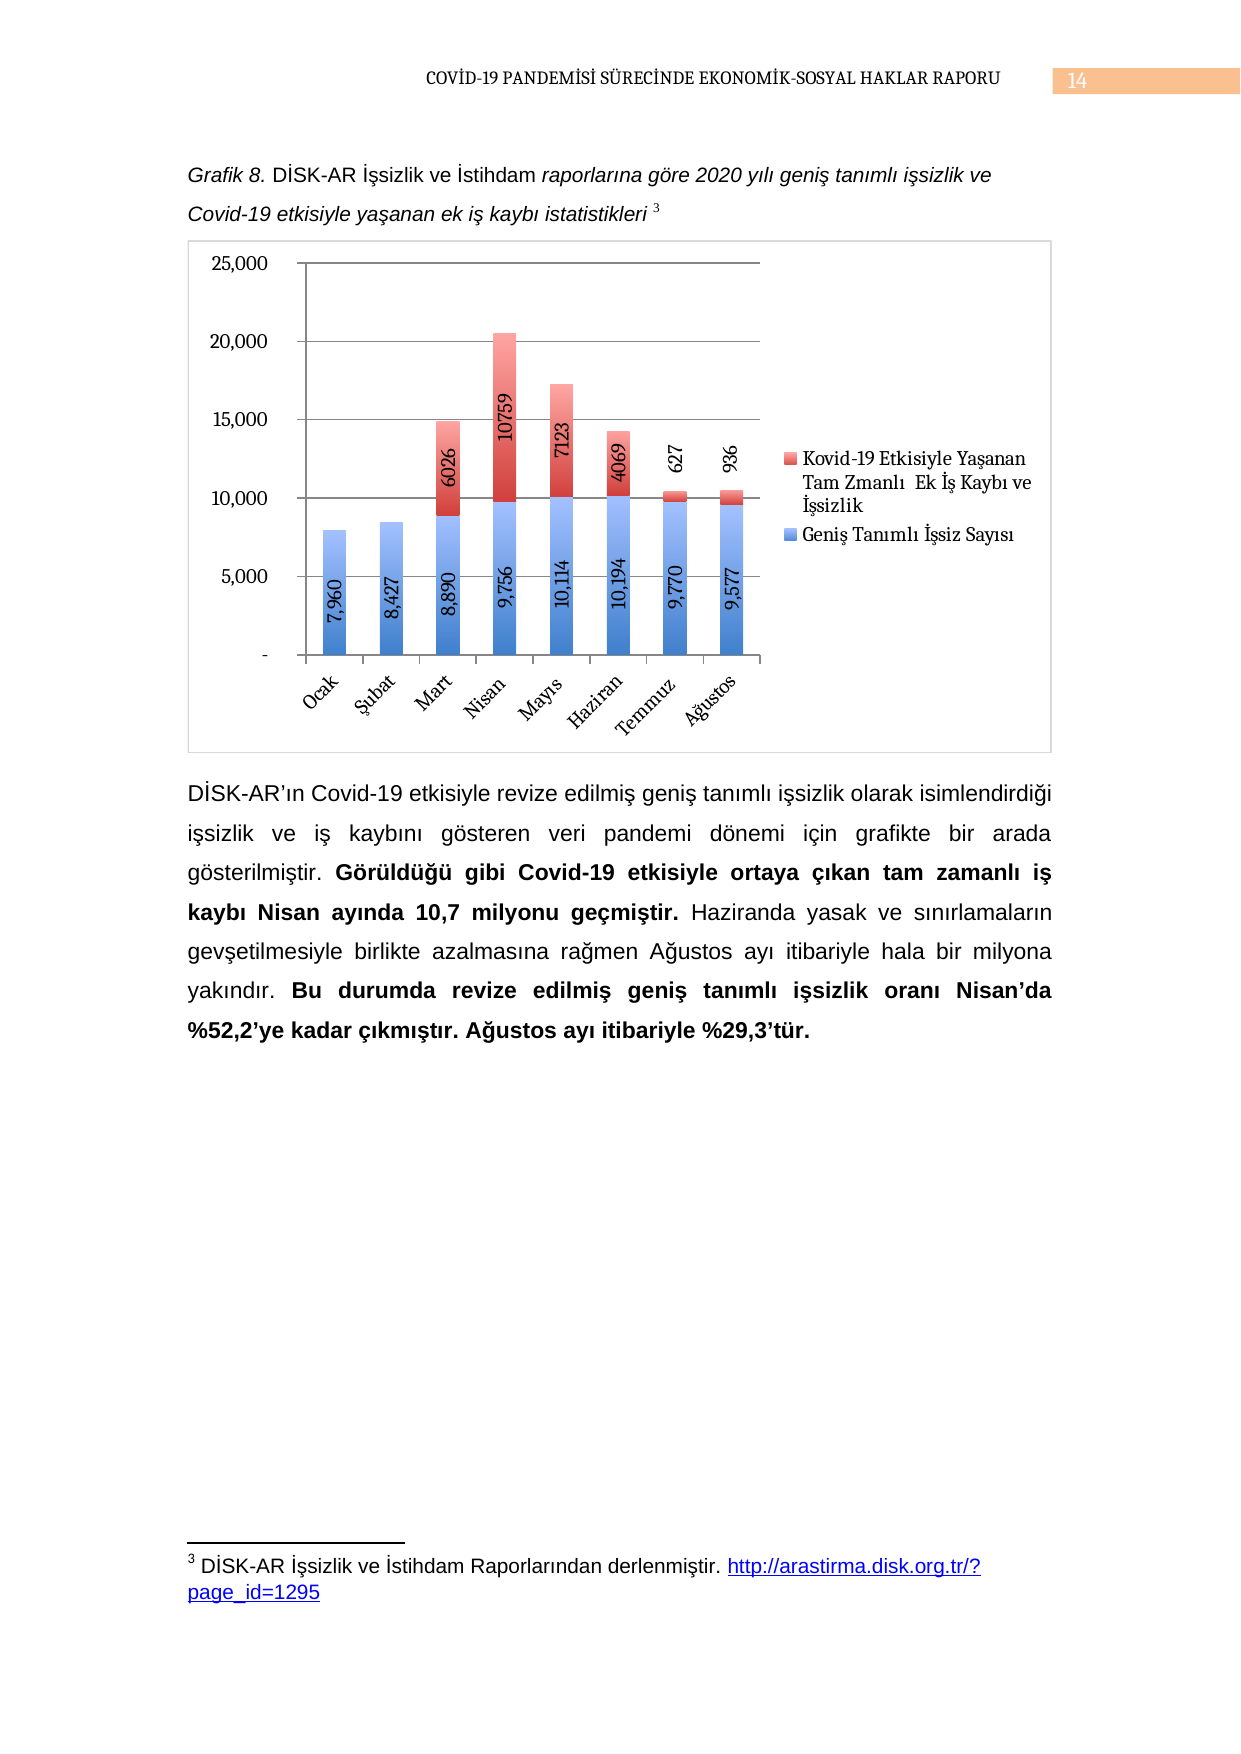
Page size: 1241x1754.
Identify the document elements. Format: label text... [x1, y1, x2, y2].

text Grafik 8. DİSK-AR İşsizlik ve İstihdam raporlarına göre 2020 yılı geniş tanımlı işsizlik ve Covid-19 etkisiyle yaşanan ek iş kaybı istatistikleri [187, 162, 1053, 753]
text DİSK-AR’ın Covid-19 etkisiyle revize edilmiş geniş tanımlı işsizlik olarak isimlendirdiği işsizlik ve iş kaybını gösteren veri pandemi dönemi için grafikte bir arada gösterilmiştir. Görüldüğü gibi Covid-19 etkisiyle ortaya çıkan tam zamanlı iş kaybı Nisan ayında 10,7 milyonu geçmiştir. Haziranda yasak ve sınırlamaların gevşetilmesiyle birlikte azalmasına rağmen Ağustos ayı itibariyle hala bir milyona yakındır. Bu durumda revize edilmiş geniş tanımlı işsizlik oranı Nisan’da %52,2’ye kadar çıkmıştır. Ağustos ayı itibariyle %29,3’tür. [187, 780, 1053, 986]
text DİSK-AR’ın Covid-19 etkisiyle revize edilmiş geniş tanımlı işsizlik olarak isimlendirdiği işsizlik ve iş kaybını gösteren veri pandemi dönemi için grafikte bir arada gösterilmiştir. Görüldüğü gibi Covid-19 etkisiyle ortaya çıkan tam zamanlı iş kaybı Nisan ayında 10,7 milyonu geçmiştir. Haziranda yasak ve sınırlamaların gevşetilmesiyle birlikte azalmasına rağmen Ağustos ayı itibariyle hala bir milyona yakındır. Bu durumda revize edilmiş geniş tanımlı işsizlik oranı Nisan’da %52,2’ye kadar çıkmıştır. Ağustos ayı itibariyle %29,3’tür. [187, 987, 1053, 1043]
